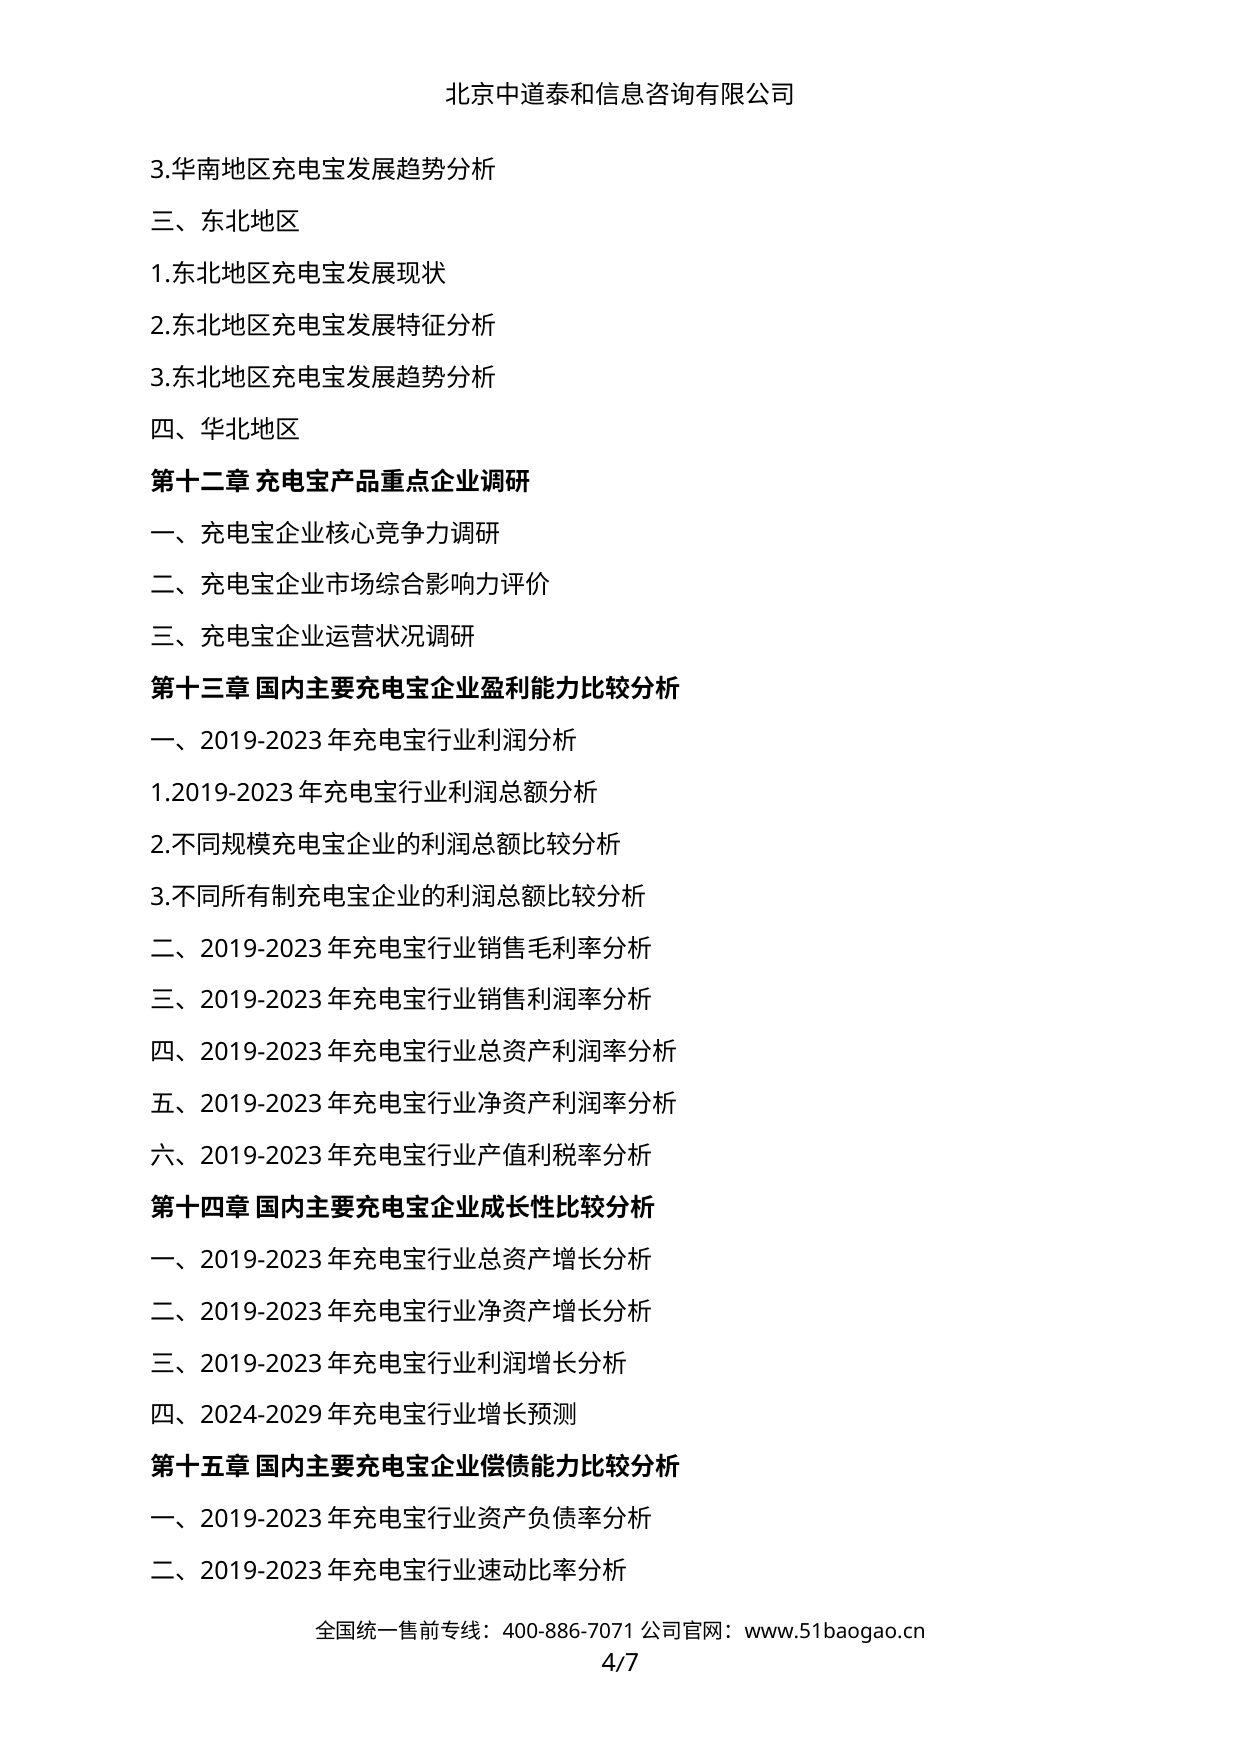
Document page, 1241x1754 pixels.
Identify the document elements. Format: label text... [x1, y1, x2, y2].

text 一、2019-2023年充电宝行业利润分析 [150, 721, 1090, 757]
text 3.华南地区充电宝发展趋势分析 [150, 150, 1090, 186]
text 二、充电宝企业市场综合影响力评价 [150, 565, 1090, 601]
text 五、2019-2023年充电宝行业净资产利润率分析 [150, 1084, 1090, 1120]
text 四、2019-2023年充电宝行业总资产利润率分析 [150, 1032, 1090, 1068]
text 二、2019-2023年充电宝行业销售毛利率分析 [150, 928, 1090, 964]
text 1.2019-2023年充电宝行业利润总额分析 [150, 772, 1090, 809]
text 三、东北地区 [150, 202, 1090, 238]
text 六、2019-2023年充电宝行业产值利税率分析 [150, 1136, 1090, 1172]
text 第十四章 国内主要充电宝企业成长性比较分析 [150, 1187, 1090, 1224]
text 第十五章 国内主要充电宝企业偿债能力比较分析 [150, 1447, 1090, 1483]
text 1.东北地区充电宝发展现状 [150, 254, 1090, 290]
text 四、2024-2029年充电宝行业增长预测 [150, 1395, 1090, 1431]
text 三、2019-2023年充电宝行业利润增长分析 [150, 1343, 1090, 1379]
text 二、2019-2023年充电宝行业速动比率分析 [150, 1551, 1090, 1587]
text 一、2019-2023年充电宝行业资产负债率分析 [150, 1499, 1090, 1535]
text 三、充电宝企业运营状况调研 [150, 617, 1090, 653]
text 第十二章 充电宝产品重点企业调研 [150, 461, 1090, 497]
text 一、充电宝企业核心竞争力调研 [150, 513, 1090, 549]
text 2.不同规模充电宝企业的利润总额比较分析 [150, 824, 1090, 861]
text 3.东北地区充电宝发展趋势分析 [150, 357, 1090, 394]
text 2.东北地区充电宝发展特征分析 [150, 306, 1090, 342]
text 3.不同所有制充电宝企业的利润总额比较分析 [150, 876, 1090, 912]
text 四、华北地区 [150, 409, 1090, 446]
text 二、2019-2023年充电宝行业净资产增长分析 [150, 1291, 1090, 1327]
text 一、2019-2023年充电宝行业总资产增长分析 [150, 1239, 1090, 1276]
text 第十三章 国内主要充电宝企业盈利能力比较分析 [150, 669, 1090, 705]
text 三、2019-2023年充电宝行业销售利润率分析 [150, 980, 1090, 1016]
